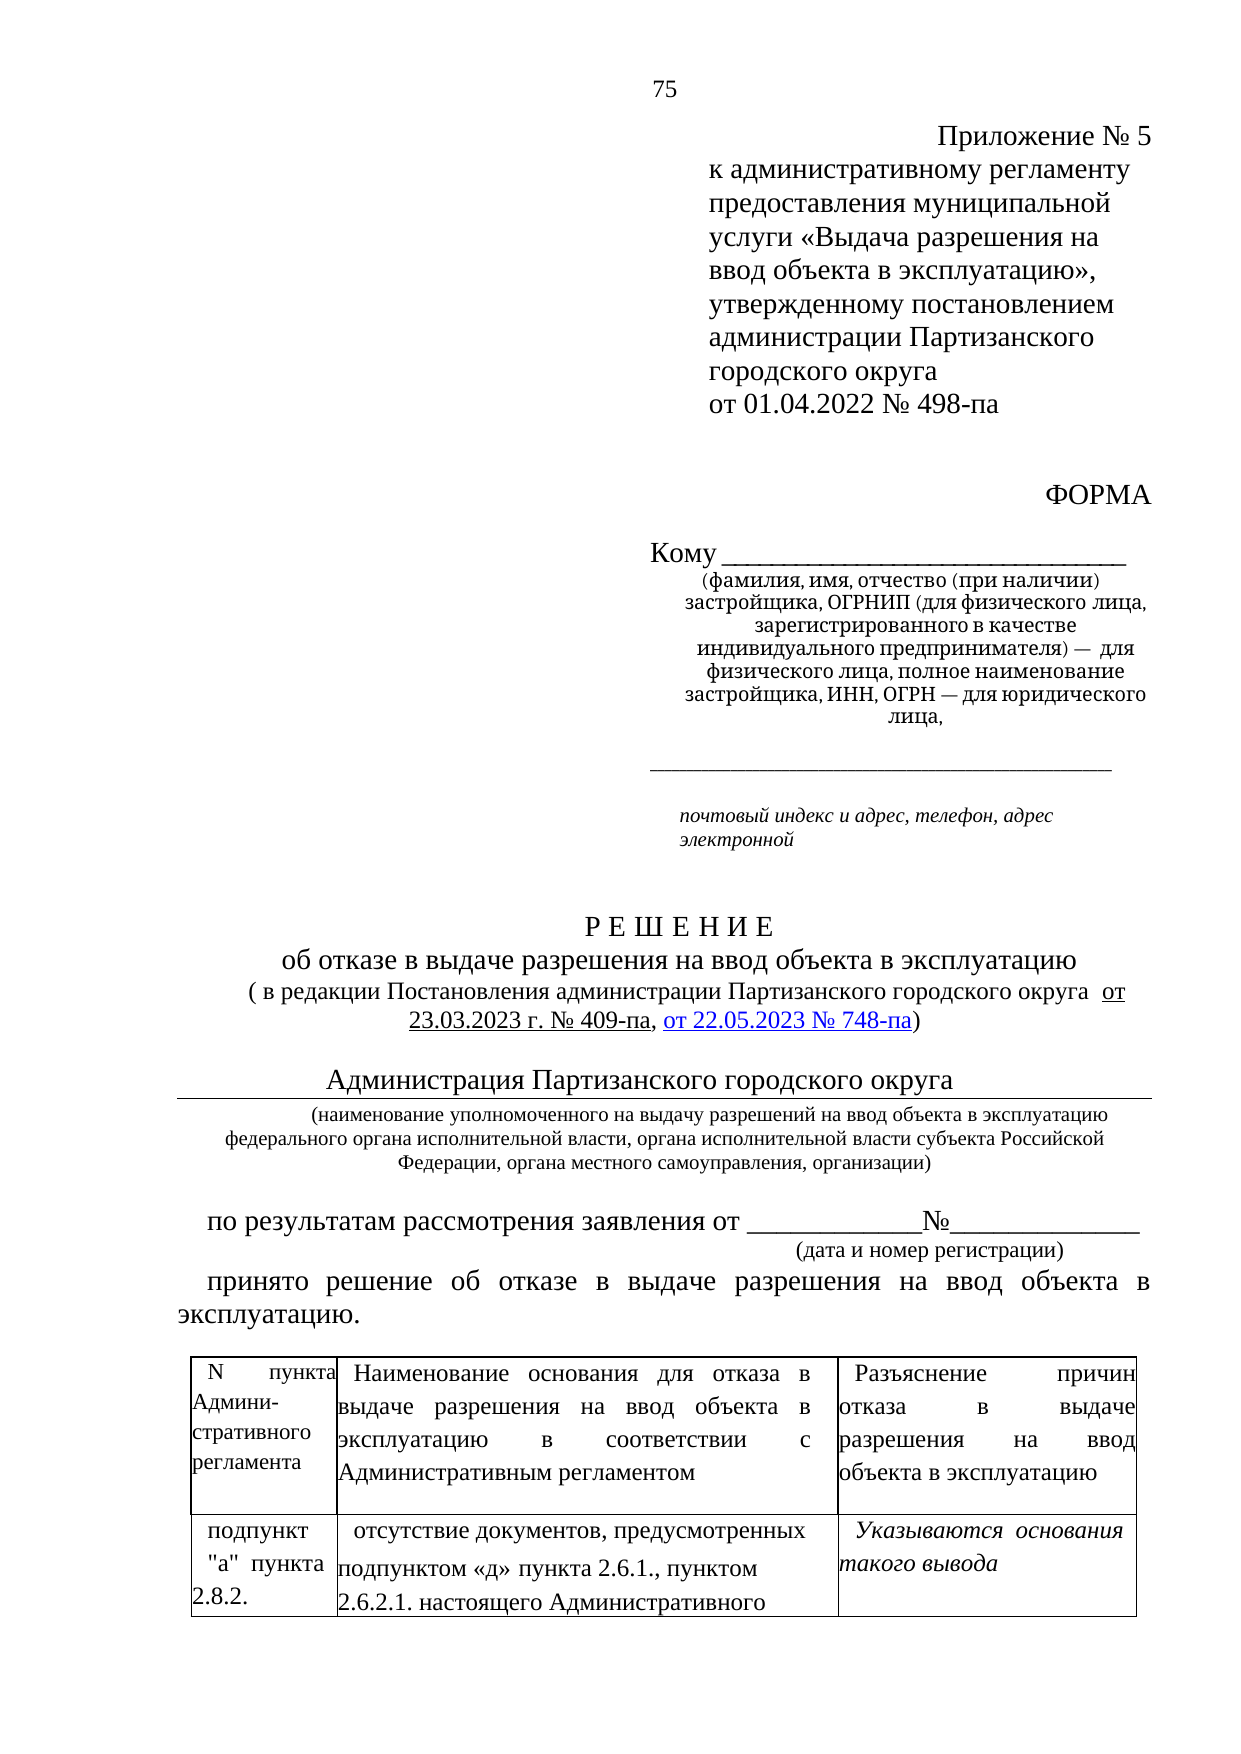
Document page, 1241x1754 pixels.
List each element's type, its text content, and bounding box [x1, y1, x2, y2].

table_header Разъяснение причин отказа в выдаче разрешения на ввод объекта в эксплуатацию [839, 1358, 1136, 1514]
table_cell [839, 1515, 1136, 1616]
text Приложение № 5 [177, 118, 1152, 152]
text (дата и номер регистрации) [177, 1236, 1152, 1263]
text предоставления муниципальной услуги «Выдача разрешения на ввод объекта в эксплуатацию», утвержденному постановлением администрации Партизанского городского округа [709, 185, 1152, 386]
text (наименование уполномоченного на выдачу разрешений на ввод объекта в эксплуатацию федерального органа исполнительной власти, органа исполнительной власти субъекта Российской Федерации, органа местного самоуправления, организации) [177, 1102, 1152, 1174]
text по результатам рассмотрения заявления от ____________№_____________ [177, 1203, 1152, 1236]
text (фамилия, имя, отчество (при наличии) застройщика, ОГРНИП (для физического лица, зарегистрированного в качестве индивидуального предпринимателя) — для физического лица, полное наименование застройщика, ИНН, ОГРН — для юридического лица, [650, 569, 1152, 729]
text от 01.04.2022 № 498-па [709, 386, 1152, 420]
text Администрация Партизанского городского округа [177, 1062, 1152, 1098]
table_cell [192, 1515, 337, 1616]
text Р Е Ш Е Н И Е [177, 909, 1152, 942]
text Кому _________________________________ [650, 536, 1152, 569]
text к административному регламенту [709, 152, 1152, 185]
text об отказе в выдаче разрешения на ввод объекта в эксплуатацию [177, 942, 1152, 976]
text ФОРМА [177, 477, 1152, 511]
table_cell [338, 1515, 838, 1616]
text _______________________________________________________________ [650, 752, 1152, 774]
table_header N пункта Админи- стративного регламента [192, 1358, 336, 1514]
text ( в редакции Постановления администрации Партизанского городского округа от 23.03.2023 г. № 409-па, от 22.05.2023 № 748-па) [177, 976, 1152, 1033]
text принято решение об отказе в выдаче разрешения на ввод объекта в эксплуатацию. [177, 1263, 1152, 1330]
text почтовый индекс и адрес, телефон, адрес электронной [650, 774, 1152, 851]
table_header Наименование основания для отказа в выдаче разрешения на ввод объекта в эксплуатацию в соответствии с Административным регламентом [338, 1358, 837, 1514]
